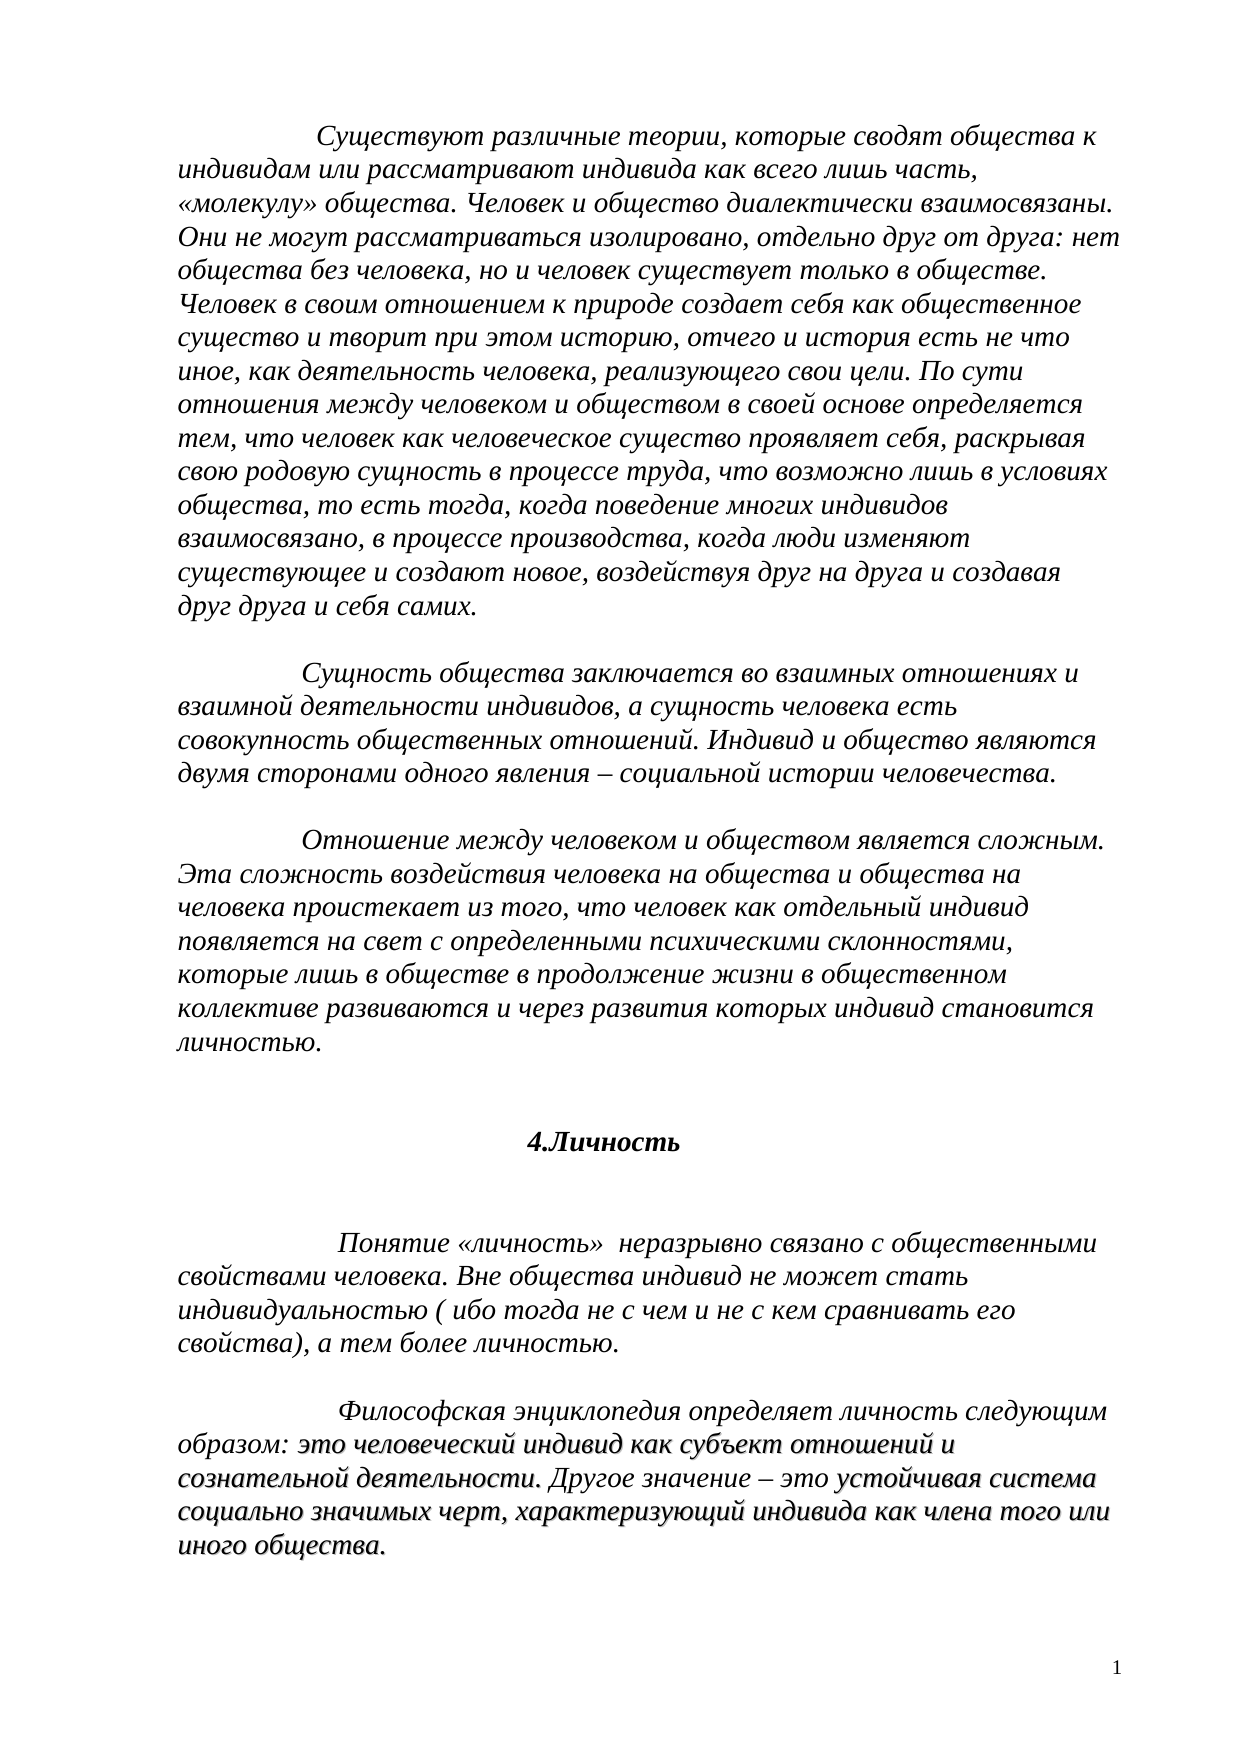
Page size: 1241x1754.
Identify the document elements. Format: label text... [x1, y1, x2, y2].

text Сущность общества заключается во взаимных отношениях и взаимной деятельности индивидов, а сущность человека есть совокупность общественных отношений. Индивид и общество являются двумя сторонами одного явления – социальной истории человечества. [177, 655, 1122, 789]
text 4.Личность [396, 1124, 1122, 1158]
text Отношение между человеком и обществом является сложным. Эта сложность воздействия человека на общества и общества на человека проистекает из того, что человек как отдельный индивид появляется на свет с определенными психическими склонностями, которые лишь в обществе в продолжение жизни в общественном коллективе развиваются и через развития которых индивид становится личностью. [177, 822, 1122, 1057]
text Философская энциклопедия определяет личность следующим образом: это человеческий индивид как субъект отношений и сознательной деятельности. Другое значение – это устойчивая система социально значимых черт, характеризующий индивида как члена того или иного общества. [177, 1393, 1122, 1560]
text Существуют различные теории, которые сводят общества к индивидам или рассматривают индивида как всего лишь часть, «молекулу» общества. Человек и общество диалектически взаимосвязаны. Они не могут рассматриваться изолировано, отдельно друг от друга: нет общества без человека, но и человек существует только в обществе. Человек в своим отношением к природе создает себя как общественное существо и творит при этом историю, отчего и история есть не что иное, как деятельность человека, реализующего свои цели. По сути отношения между человеком и обществом в своей основе определяется тем, что человек как человеческое существо проявляет себя, раскрывая свою родовую сущность в процессе труда, что возможно лишь в условиях общества, то есть тогда, когда поведение многих индивидов взаимосвязано, в процессе производства, когда люди изменяют существующее и создают новое, воздействуя друг на друга и создавая друг друга и себя самих. [177, 118, 1122, 621]
text Понятие «личность» неразрывно связано с общественными свойствами человека. Вне общества индивид не может стать индивидуальностью ( ибо тогда не с чем и не с кем сравнивать его свойства), а тем более личностью. [177, 1225, 1122, 1359]
